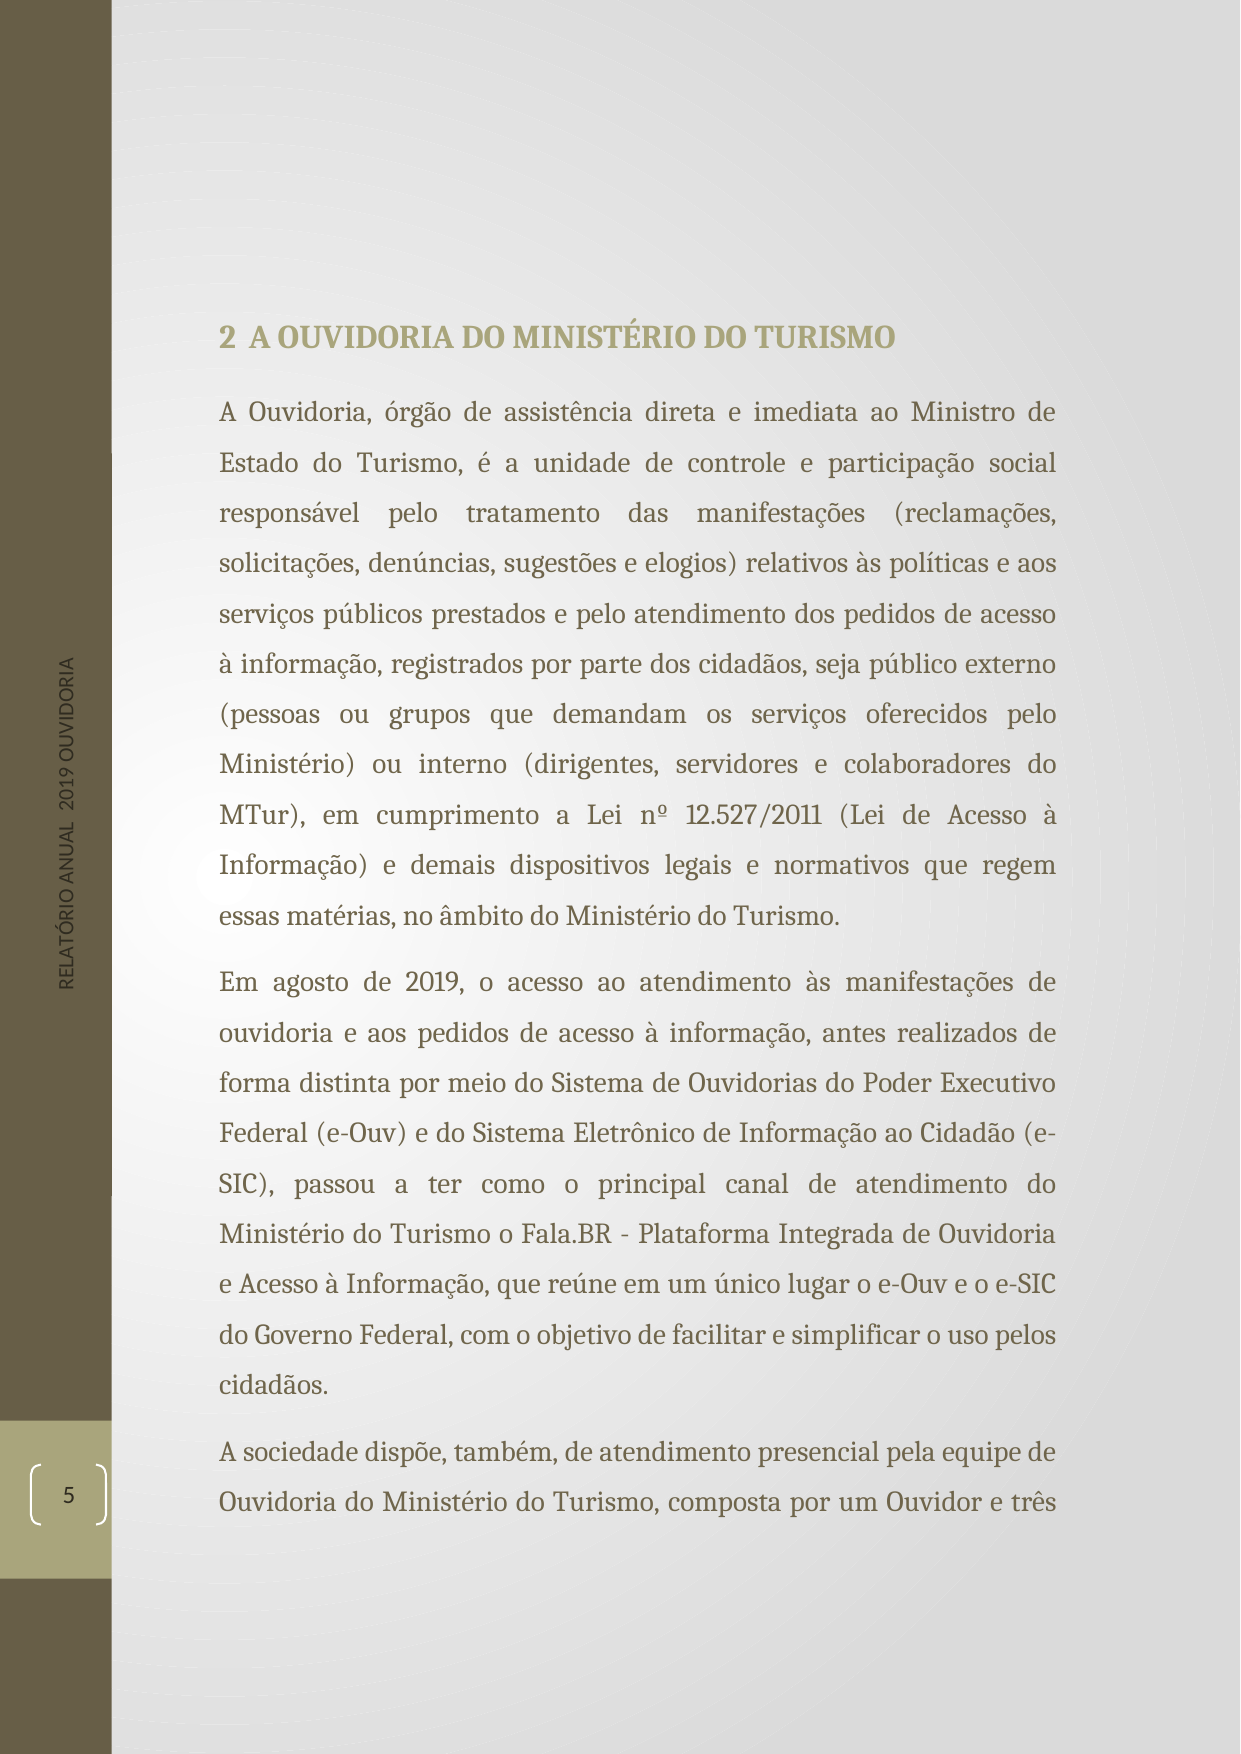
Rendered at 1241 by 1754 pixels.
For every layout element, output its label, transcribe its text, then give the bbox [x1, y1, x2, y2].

text Em agosto de 2019, o acesso ao atendimento às manifestações de ouvidoria e aos pedidos de acesso à informação, antes realizados de forma distinta por meio do Sistema de Ouvidorias do Poder Executivo Federal (e-Ouv) e do Sistema Eletrônico de Informação ao Cidadão (e-SIC), passou a ter como o principal canal de atendimento do Ministério do Turismo o Fala.BR - Plataforma Integrada de Ouvidoria e Acesso à Informação, que reúne em um único lugar o e-Ouv e o e-SIC do Governo Federal, com o objetivo de facilitar e simplificar o uso pelos cidadãos. [219, 966, 1058, 1402]
subtitle A OUVIDORIA DO MINISTÉRIO DO TURISMO [219, 319, 1058, 357]
text A Ouvidoria, órgão de assistência direta e imediata ao Ministro de Estado do Turismo, é a unidade de controle e participação social responsável pelo tratamento das manifestações (reclamações, solicitações, denúncias, sugestões e elogios) relativos às políticas e aos serviços públicos prestados e pelo atendimento dos pedidos de acesso à informação, registrados por parte dos cidadãos, seja público externo (pessoas ou grupos que demandam os serviços oferecidos pelo Ministério) ou interno (dirigentes, servidores e colaboradores do MTur), em cumprimento a Lei nº 12.527/2011 (Lei de Acesso à Informação) e demais dispositivos legais e normativos que regem essas matérias, no âmbito do Ministério do Turismo. [219, 396, 1058, 932]
